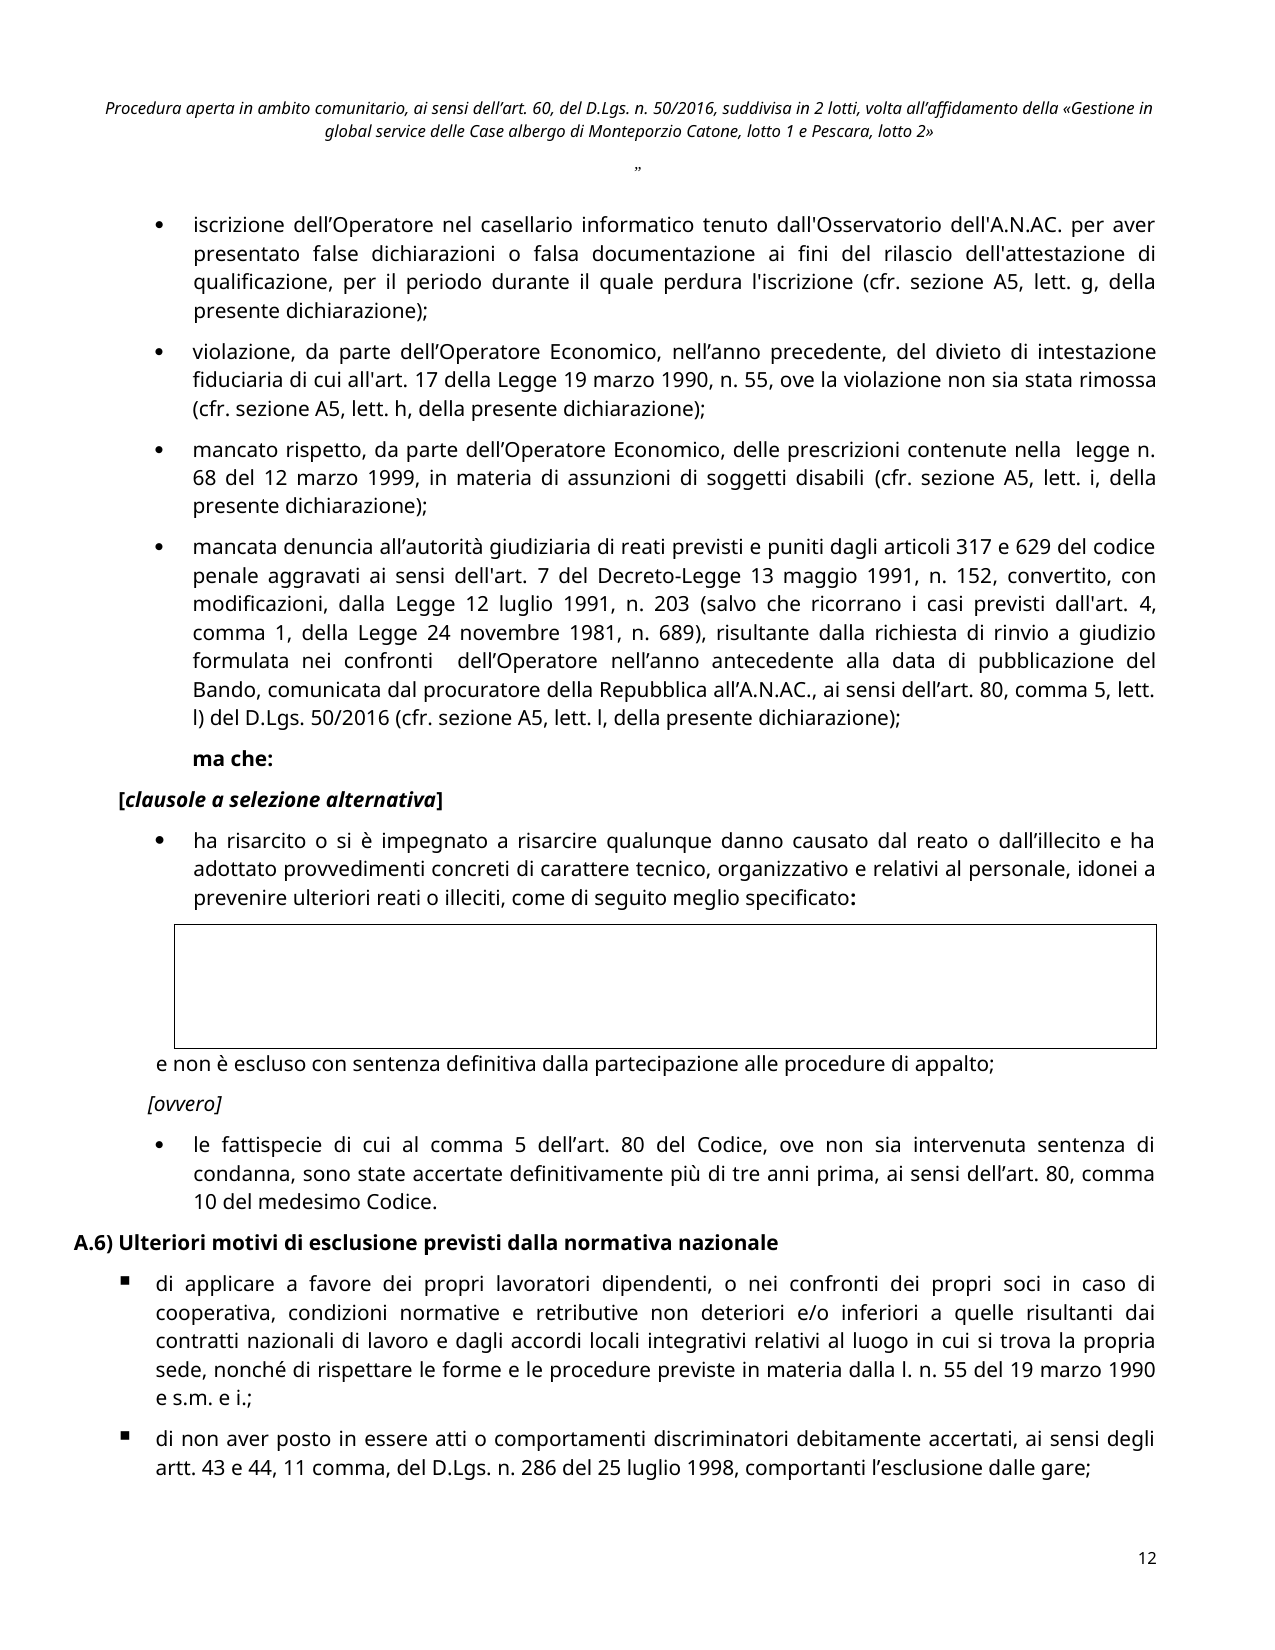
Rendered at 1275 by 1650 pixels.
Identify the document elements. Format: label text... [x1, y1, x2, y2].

list di applicare a favore dei propri lavoratori dipendenti, o nei confronti dei propri soci in caso di cooperativa, condizioni normative e retributive non deteriori e/o inferiori a quelle risultanti dai contratti nazionali di lavoro e dagli accordi locali integrativi relativi al luogo in cui si trova la propria sede, nonché di rispettare le forme e le procedure previste in materia dalla l. n. 55 del 19 marzo 1990 e s.m. e i.; [118, 1269, 1157, 1412]
list mancato rispetto, da parte dell’Operatore Economico, delle prescrizioni contenute nella legge n. 68 del 12 marzo 1999, in materia di assunzioni di soggetti disabili (cfr. sezione A5, lett. i, della presente dichiarazione); [155, 435, 1157, 520]
list violazione, da parte dell’Operatore Economico, nell’anno precedente, del divieto di intestazione fiduciaria di cui all'art. 17 della Legge 19 marzo 1990, n. 55, ove la violazione non sia stata rimossa (cfr. sezione A5, lett. h, della presente dichiarazione); [155, 337, 1157, 422]
list di non aver posto in essere atti o comportamenti discriminatori debitamente accertati, ai sensi degli artt. 43 e 44, 11 comma, del D.Lgs. n. 286 del 25 luglio 1998, comportanti l’esclusione dalle gare; [118, 1424, 1157, 1481]
text [ovvero] [148, 1089, 1157, 1118]
list iscrizione dell’Operatore nel casellario informatico tenuto dall'Osservatorio dell'A.N.AC. per aver presentato false dichiarazioni o falsa documentazione ai fini del rilascio dell'attestazione di qualificazione, per il periodo durante il quale perdura l'iscrizione (cfr. sezione A5, lett. g, della presente dichiarazione); [156, 211, 1157, 324]
list ha risarcito o si è impegnato a risarcire qualunque danno causato dal reato o dall’illecito e ha adottato provvedimenti concreti di carattere tecnico, organizzativo e relativi al personale, idonei a prevenire ulteriori reati o illeciti, come di seguito meglio specificato: [156, 826, 1157, 911]
text ma che: [192, 744, 1157, 772]
text [clausole a selezione alternativa] [118, 785, 1157, 813]
text e non è escluso con sentenza definitiva dalla partecipazione alle procedure di appalto; [156, 1049, 1157, 1077]
list le fattispecie di cui al comma 5 dell’art. 80 del Codice, ove non sia intervenuta sentenza di condanna, sono state accertate definitivamente più di tre anni prima, ai sensi dell’art. 80, comma 10 del medesimo Codice. [156, 1131, 1157, 1216]
table_header [175, 925, 1156, 1048]
list mancata denuncia all’autorità giudiziaria di reati previsti e puniti dagli articoli 317 e 629 del codice penale aggravati ai sensi dell'art. 7 del Decreto-Legge 13 maggio 1991, n. 152, convertito, con modificazioni, dalla Legge 12 luglio 1991, n. 203 (salvo che ricorrano i casi previsti dall'art. 4, comma 1, della Legge 24 novembre 1981, n. 689), risultante dalla richiesta di rinvio a giudizio formulata nei confronti dell’Operatore nell’anno antecedente alla data di pubblicazione del Bando, comunicata dal procuratore della Repubblica all’A.N.AC., ai sensi dell’art. 80, comma 5, lett. l) del D.Lgs. 50/2016 (cfr. sezione A5, lett. l, della presente dichiarazione); [155, 532, 1157, 732]
list Ulteriori motivi di esclusione previsti dalla normativa nazionale [74, 1228, 1157, 1257]
